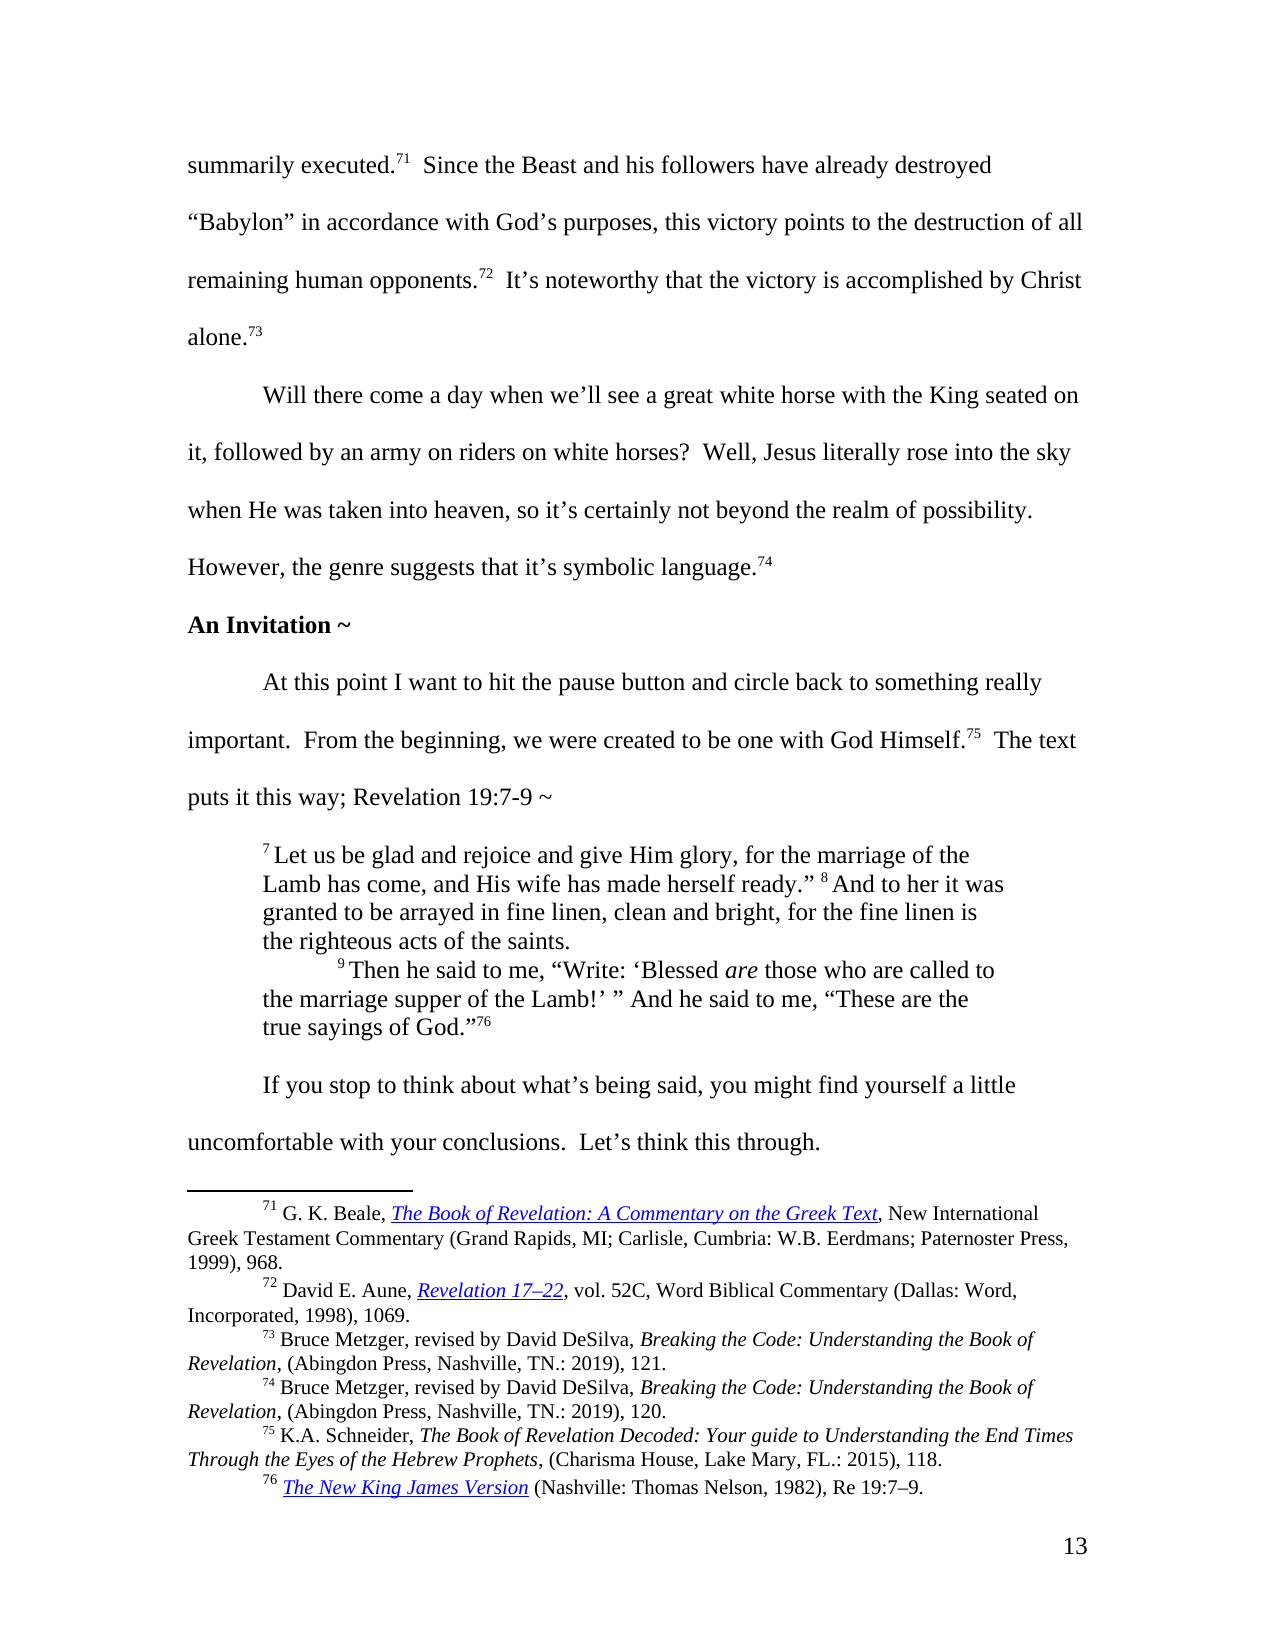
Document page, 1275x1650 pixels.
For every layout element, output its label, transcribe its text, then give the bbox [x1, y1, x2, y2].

text 7 Let us be glad and rejoice and give Him glory, for the marriage of the Lamb has come, and His wife has made herself ready.” 8 And to her it was granted to be arrayed in fine linen, clean and bright, for the fine linen is the righteous acts of the saints. [262, 840, 1012, 955]
text 9 Then he said to me, “Write: ‘Blessed are those who are called to the marriage supper of the Lamb!’ ” And he said to me, “These are the true sayings of God.” [262, 955, 1012, 1041]
text If you stop to think about what’s being said, you might find yourself a little uncomfortable with your conclusions. Let’s think this through. [187, 1070, 1087, 1156]
text Will there come a day when we’ll see a great white horse with the King seated on it, followed by an army on riders on white horses? Well, Jesus literally rose into the sky when He was taken into heaven, so it’s certainly not beyond the realm of possibility. However, the genre suggests that it’s symbolic language. [187, 380, 1087, 581]
text An Invitation ~ [187, 610, 1087, 639]
text The actual judgment will take place in two phases: first the Beast and the False Prophet will be captured and condemned. Following this, their followers will be summarily executed. Since the Beast and his followers have already destroyed “Babylon” in accordance with God’s purposes, this victory points to the destruction of all remaining human opponents. It’s noteworthy that the victory is accomplished by Christ alone. [187, 150, 1087, 351]
text At this point I want to hit the pause button and circle back to something really important. From the beginning, we were created to be one with God Himself. The text puts it this way; Revelation 19:7-9 ~ [187, 667, 1087, 811]
